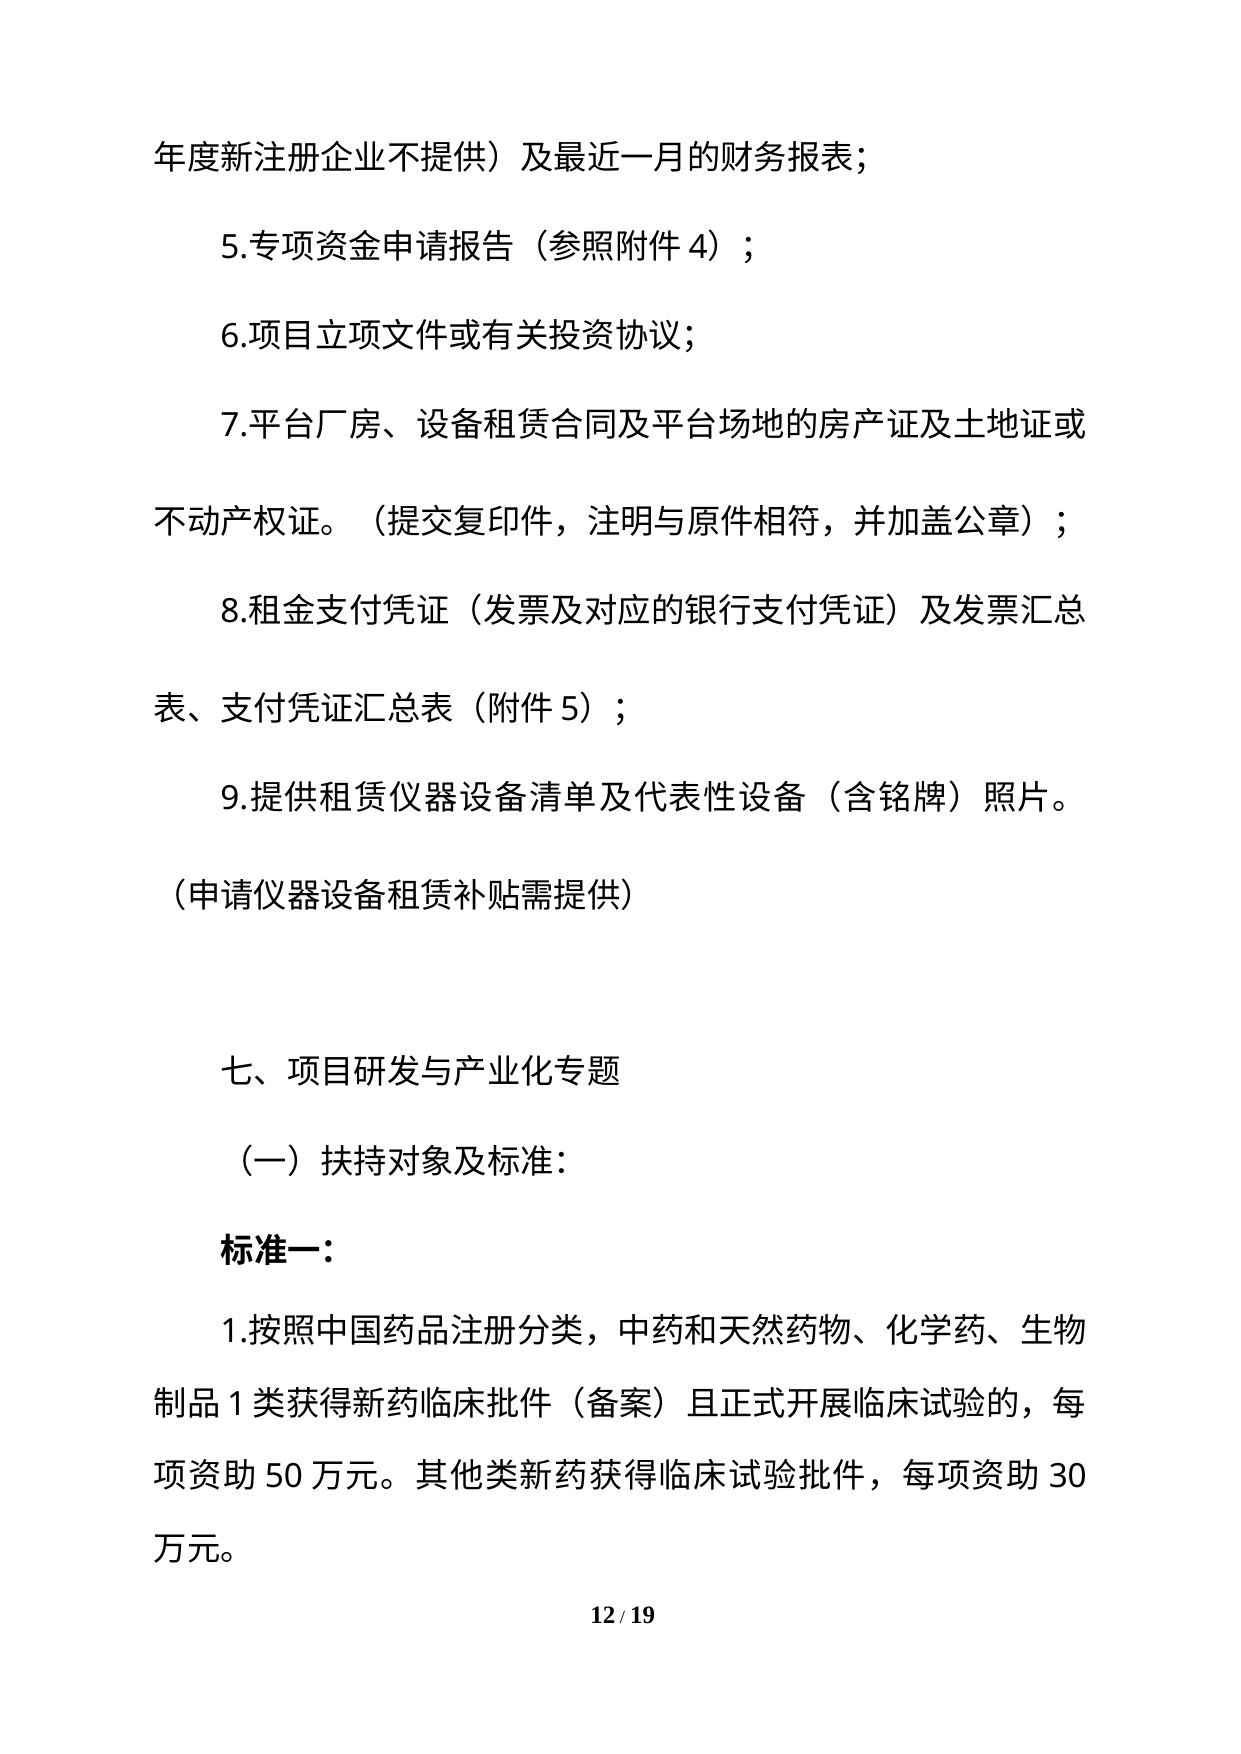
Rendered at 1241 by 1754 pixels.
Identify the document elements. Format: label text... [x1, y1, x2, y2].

text 1.按照中国药品注册分类，中药和天然药物、化学药、生物制品1类获得新药临床批件（备案）且正式开展临床试验的，每项资助50万元。其他类新药获得临床试验批件，每项资助30万元。 [153, 1304, 1087, 1570]
text 8.租金支付凭证（发票及对应的银行支付凭证）及发票汇总表、支付凭证汇总表（附件5）； [153, 576, 1087, 738]
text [153, 122, 1087, 187]
text 9.提供租赁仪器设备清单及代表性设备（含铭牌）照片。（申请仪器设备租赁补贴需提供） [153, 763, 1087, 925]
list 七、项目研发与产业化专题 [153, 1037, 1087, 1102]
text 5.专项资金申请报告（参照附件4）； [153, 211, 1087, 276]
text （一）扶持对象及标准： [153, 1126, 1087, 1191]
text 标准一： [153, 1215, 1087, 1280]
text 7.平台厂房、设备租赁合同及平台场地的房产证及土地证或不动产权证。（提交复印件，注明与原件相符，并加盖公章）； [153, 389, 1087, 552]
text 6.项目立项文件或有关投资协议； [153, 300, 1087, 365]
